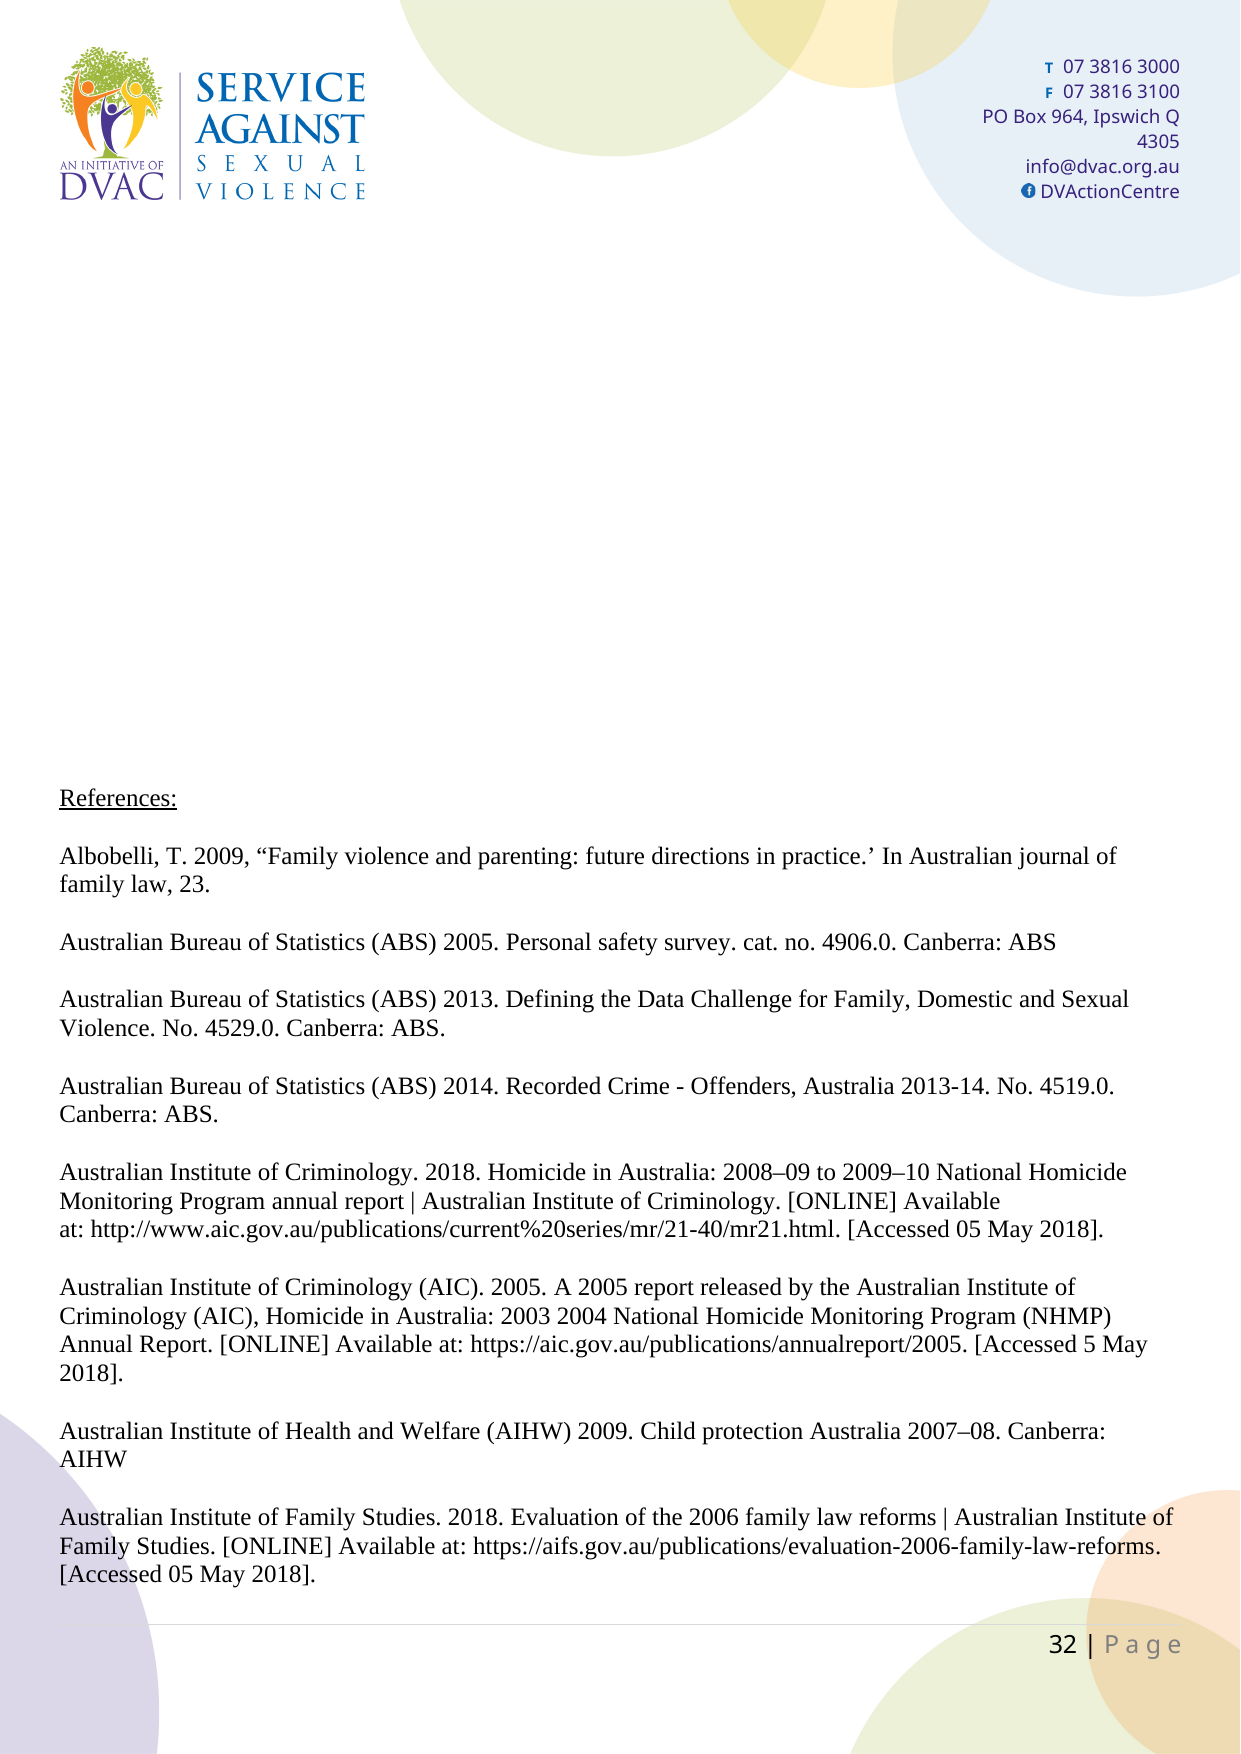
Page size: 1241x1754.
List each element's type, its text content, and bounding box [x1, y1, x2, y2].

text Australian Bureau of Statistics (ABS) 2014. Recorded Crime - Offenders, Australia 2013-14. No. 4519.0. Canberra: ABS. [59, 1071, 1181, 1128]
text References: [59, 783, 1181, 812]
text Australian Institute of Criminology. 2018. Homicide in Australia: 2008–09 to 2009–10 National Homicide Monitoring Program annual report | Australian Institute of Criminology. [ONLINE] Available at: http://www.aic.gov.au/publications/current%20series/mr/21-40/mr21.html. [Accessed 05 May 2018]. [59, 1157, 1181, 1243]
text Australian Bureau of Statistics (ABS) 2005. Personal safety survey. cat. no. 4906.0. Canberra: ABS [59, 927, 1181, 956]
text Australian Institute of Family Studies. 2018. Evaluation of the 2006 family law reforms | Australian Institute of Family Studies. [ONLINE] Available at: https://aifs.gov.au/publications/evaluation-2006-family-law-reforms. [Accessed 05 May 2018]. [59, 1502, 1181, 1588]
text Australian Bureau of Statistics (ABS) 2013. Defining the Data Challenge for Family, Domestic and Sexual Violence. No. 4529.0. Canberra: ABS. [59, 984, 1181, 1042]
text Albobelli, T. 2009, “Family violence and parenting: future directions in practice.’ In Australian journal of family law, 23. [59, 841, 1181, 898]
picture [0, 0, 1240, 1754]
text Australian Institute of Criminology (AIC). 2005. A 2005 report released by the Australian Institute of Criminology (AIC), Homicide in Australia: 2003 2004 National Homicide Monitoring Program (NHMP) Annual Report. [ONLINE] Available at: https://aic.gov.au/publications/annualreport/2005. [Accessed 5 May 2018]. [59, 1272, 1181, 1387]
text Australian Institute of Health and Welfare (AIHW) 2009. Child protection Australia 2007–08. Canberra: AIHW [59, 1416, 1181, 1473]
